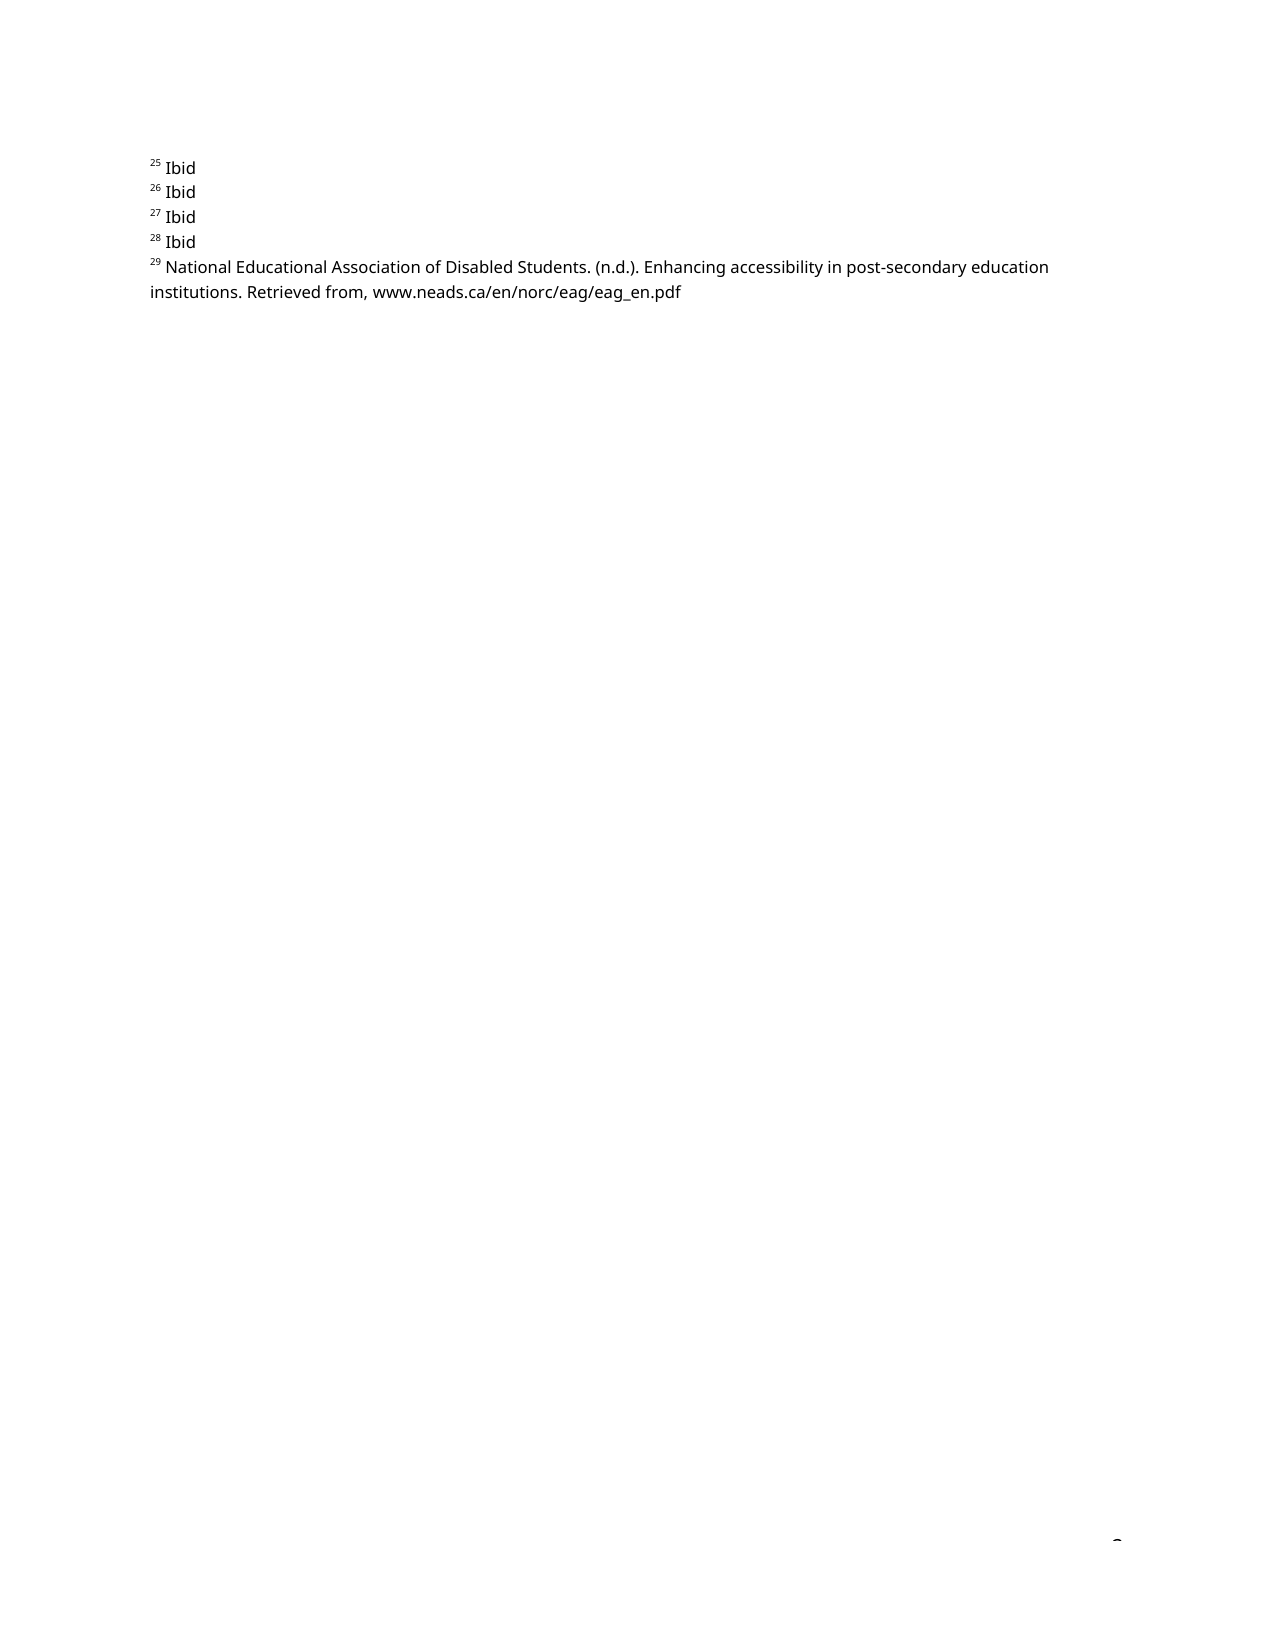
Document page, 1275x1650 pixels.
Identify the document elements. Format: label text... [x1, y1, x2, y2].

text 29 National Educational Association of Disabled Students. (n.d.). Enhancing accessibility in post-secondary education institutions. Retrieved from, www.neads.ca/en/norc/eag/eag_en.pdf [150, 256, 1117, 303]
text 28 Ibid [150, 231, 1173, 253]
text 26 Ibid [150, 181, 1173, 204]
text 27 Ibid [150, 206, 1173, 229]
text 25 Ibid [150, 156, 1173, 179]
